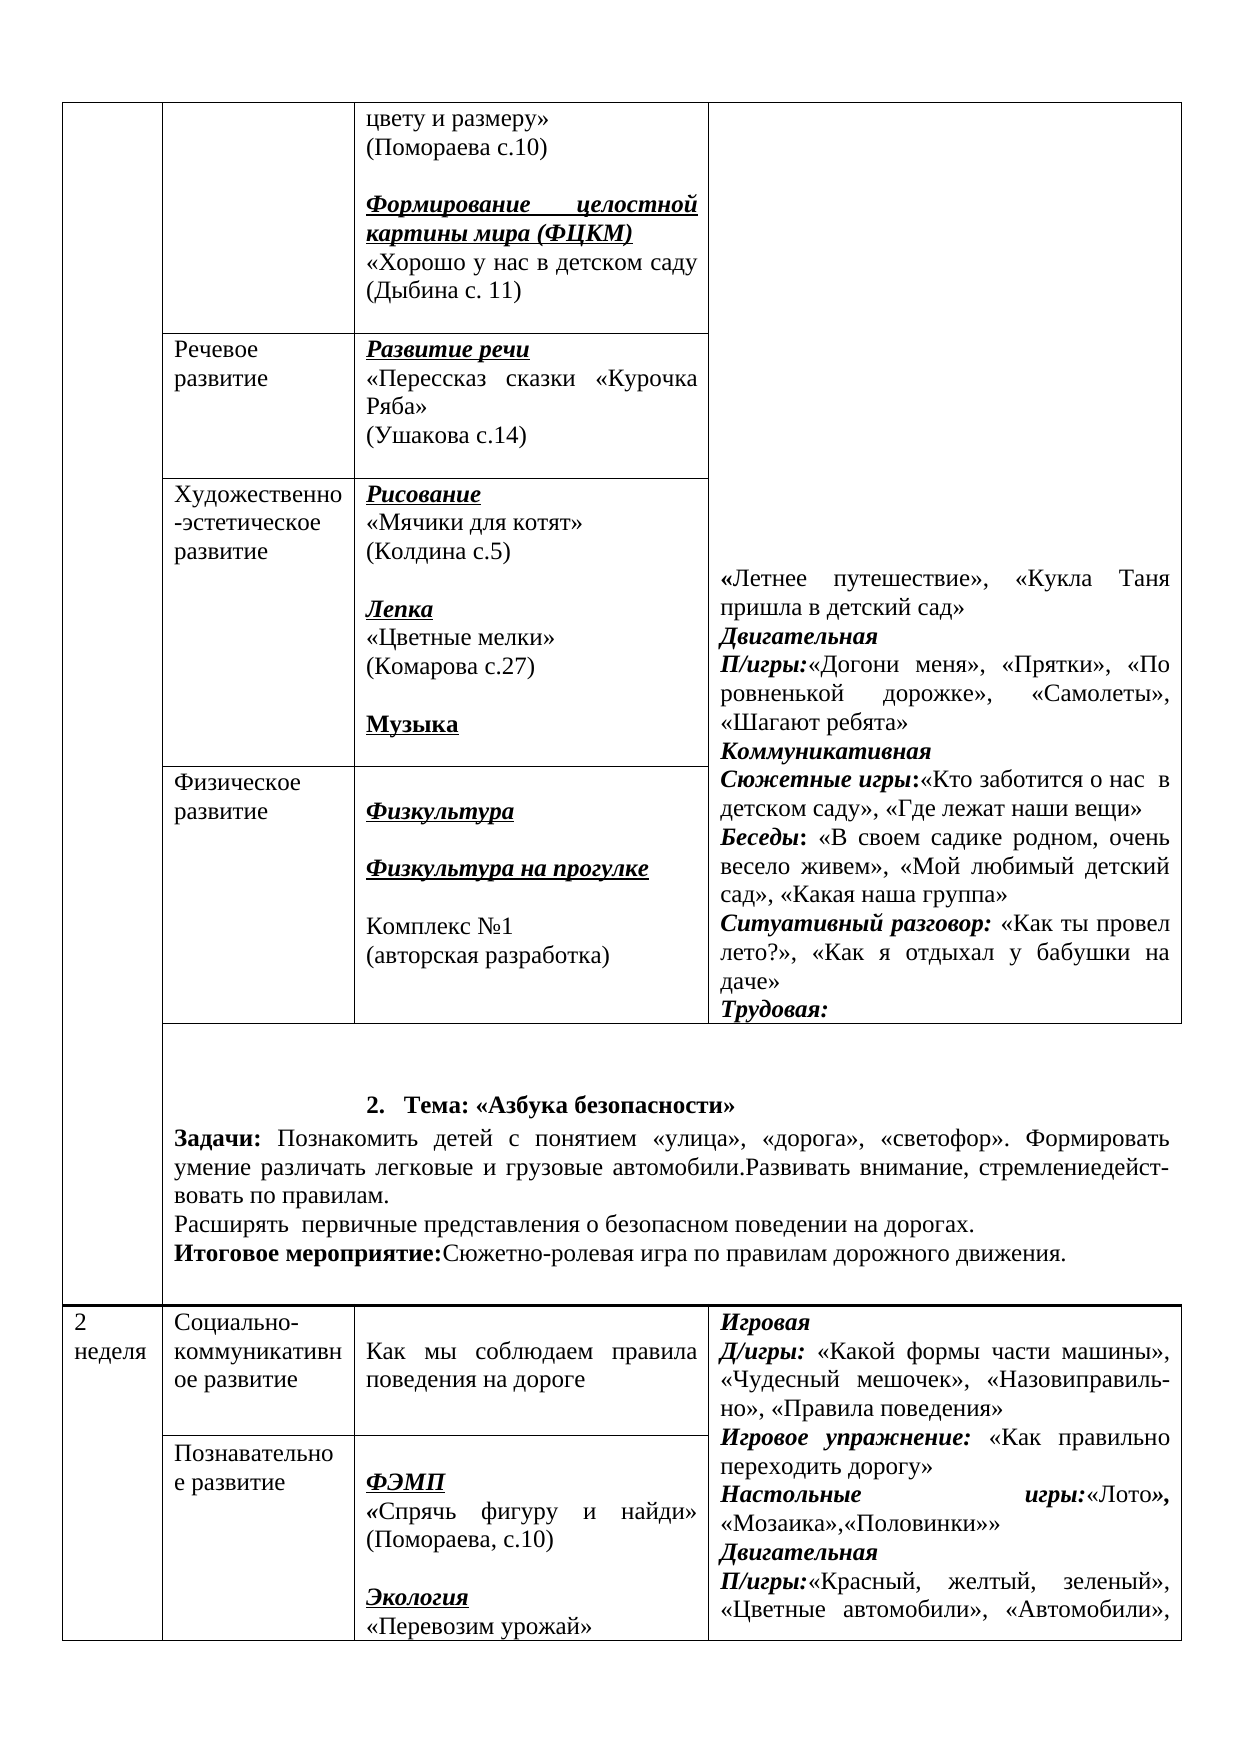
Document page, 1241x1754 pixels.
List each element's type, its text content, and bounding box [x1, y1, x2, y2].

table_cell Художественно-эстетическое развитие [163, 479, 354, 766]
table_cell Речевое развитие [163, 334, 354, 478]
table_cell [355, 1436, 708, 1639]
table_cell Социально-коммуникативное развитие [163, 1307, 354, 1435]
table_cell Как мы соблюдаем правила поведения на дороге [355, 1307, 708, 1435]
table_cell 2 неделя [63, 1307, 162, 1639]
table_cell Рисование «Мячики для котят» (Колдина с.5) Лепка «Цветные мелки» (Комарова с.27) Музыка [355, 479, 708, 766]
table_cell Физическое развитие [163, 767, 354, 1023]
table_cell Физкультура Физкультура на прогулке Комплекс №1 (авторская разработка) [355, 767, 708, 1023]
table_cell Тема: «Азбука безопасности» Задачи: Познакомить детей с понятием «улица», «дорога», «светофор». Формировать умение различать легковые и грузовые автомобили.Развивать внимание, стремлениедейст- вовать по правилам. Расширять первичные представления о безопасном поведении на дорогах. Итоговое мероприятие:Сюжетно-ролевая игра по правилам дорожного движения. [163, 1024, 1181, 1304]
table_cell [355, 103, 708, 333]
table_cell Игровая Д/игры: «Какой формы части машины», «Чудесный мешочек», «Назовиправиль- но», «Правила поведения» Игровое упражнение: «Как правильно переходить дорогу» Настольные игры:«Лото», «Мозаика»,«Половинки»» Двигательная П/игры:«Красный, желтый, зеленый», «Цветные автомобили», «Автомобили», «Воробушки и автомобиль» С/р игры:«Водители», «Автобус» Коммуникативная Сюжетные игры: «Поможем зайке собрать грузовую машину» Ситуативный разговор: «Помоги Незнайке правильно перейти улицу», «Как правильно перейти проезжую часть», «К нам едет пожарная машина» Беседа на тему:«Мы-пешеходы», «Знай и выполняй правила дорожного движения». Трудовая: Ремонт автомобилей Познавательно-исследовательская: «Лунтик в стране дорожных знаков» Восприятие художественной литературы: Разучивание песенки С.Маршака «Помогите», чтение потешки «Еду-еду к бабе, к деду», рассказывание сказки «Волк и козлята» в обр. А.Толстого,М.Серовой «У страха глаза велики», заучивание А.Барто «Мячик» Музыкальная:«Узнай свой инструмент» «Громко-тихо», игры на музыкальных инструментах (ложки, бубен) [709, 1307, 1181, 1639]
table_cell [163, 103, 354, 333]
table_cell Развитие речи «Перессказ сказки «Курочка Ряба» (Ушакова с.14) [355, 334, 708, 478]
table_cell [163, 1436, 354, 1639]
